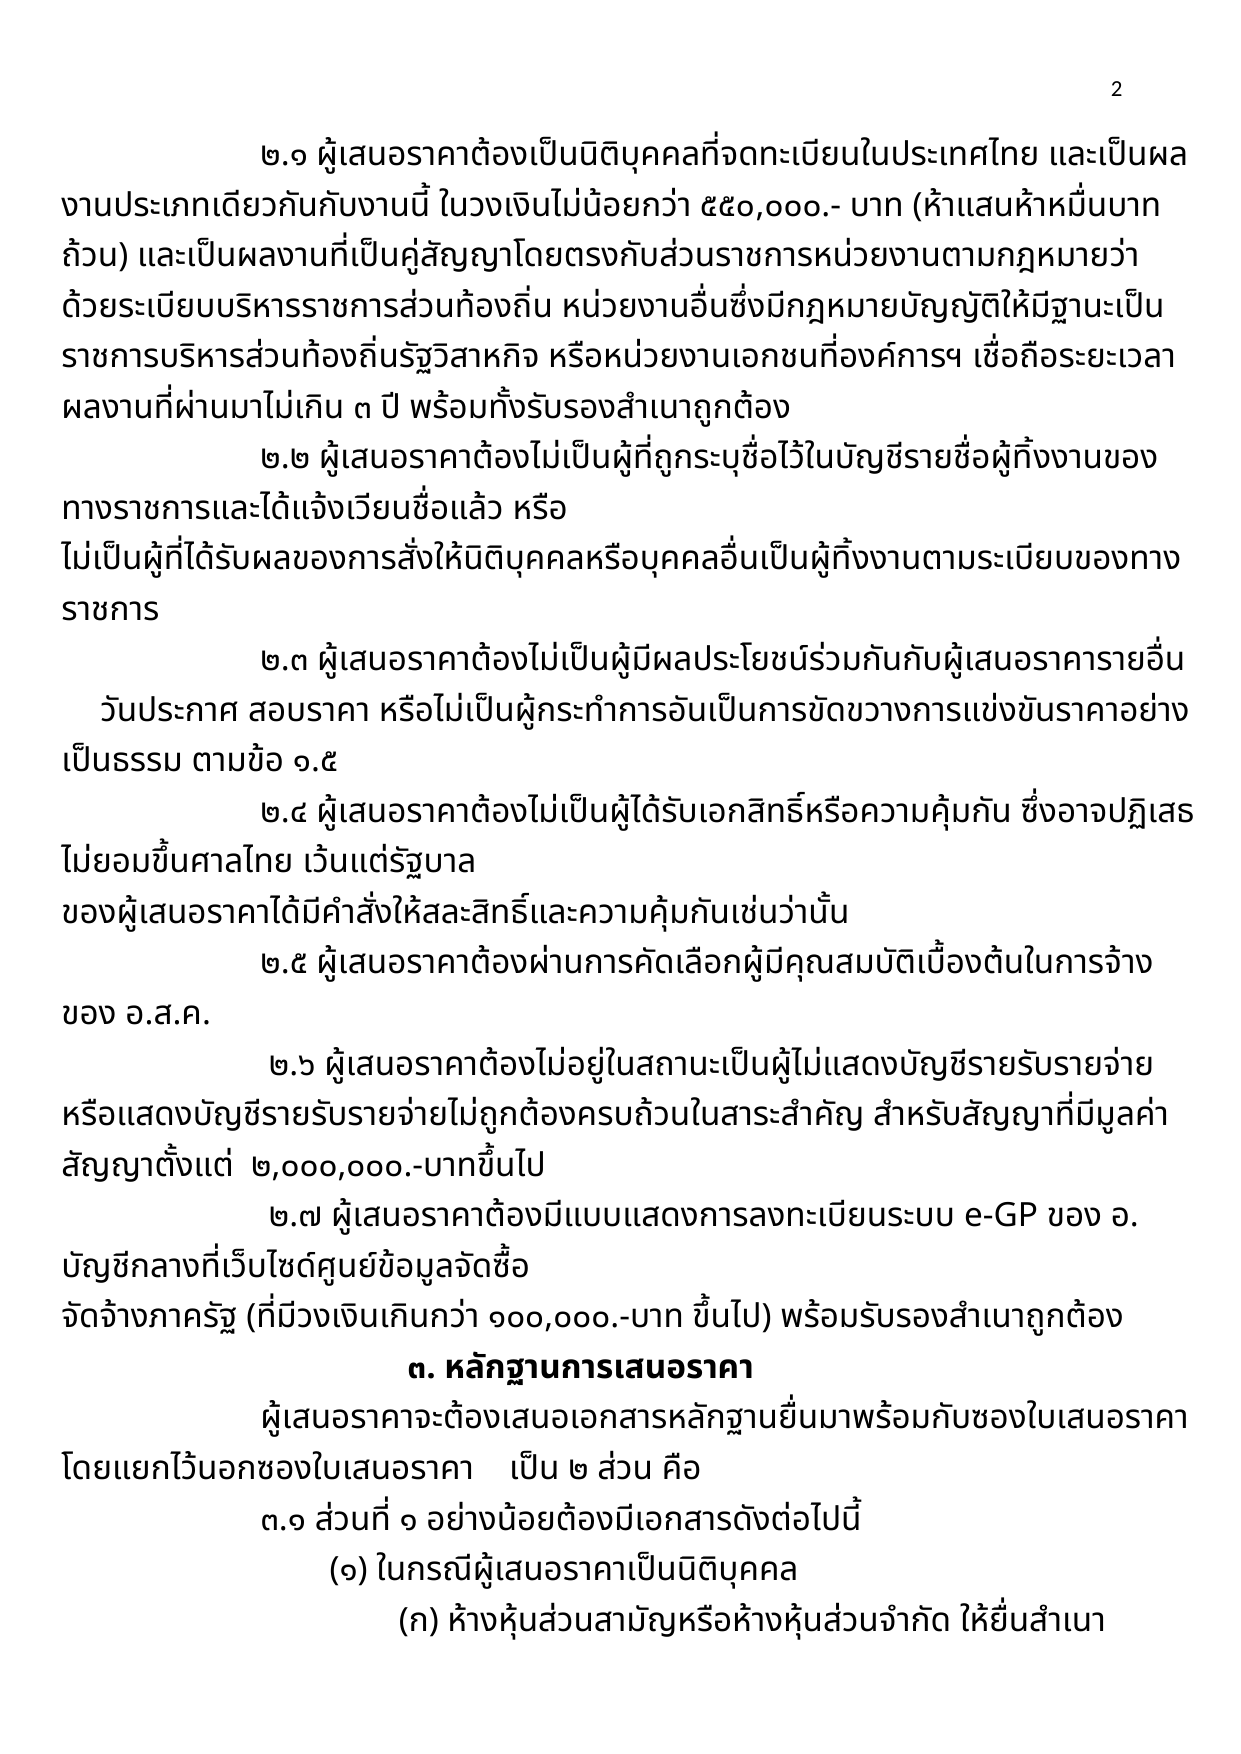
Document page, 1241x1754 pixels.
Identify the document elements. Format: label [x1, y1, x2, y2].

table_header [59, 130, 1199, 1646]
